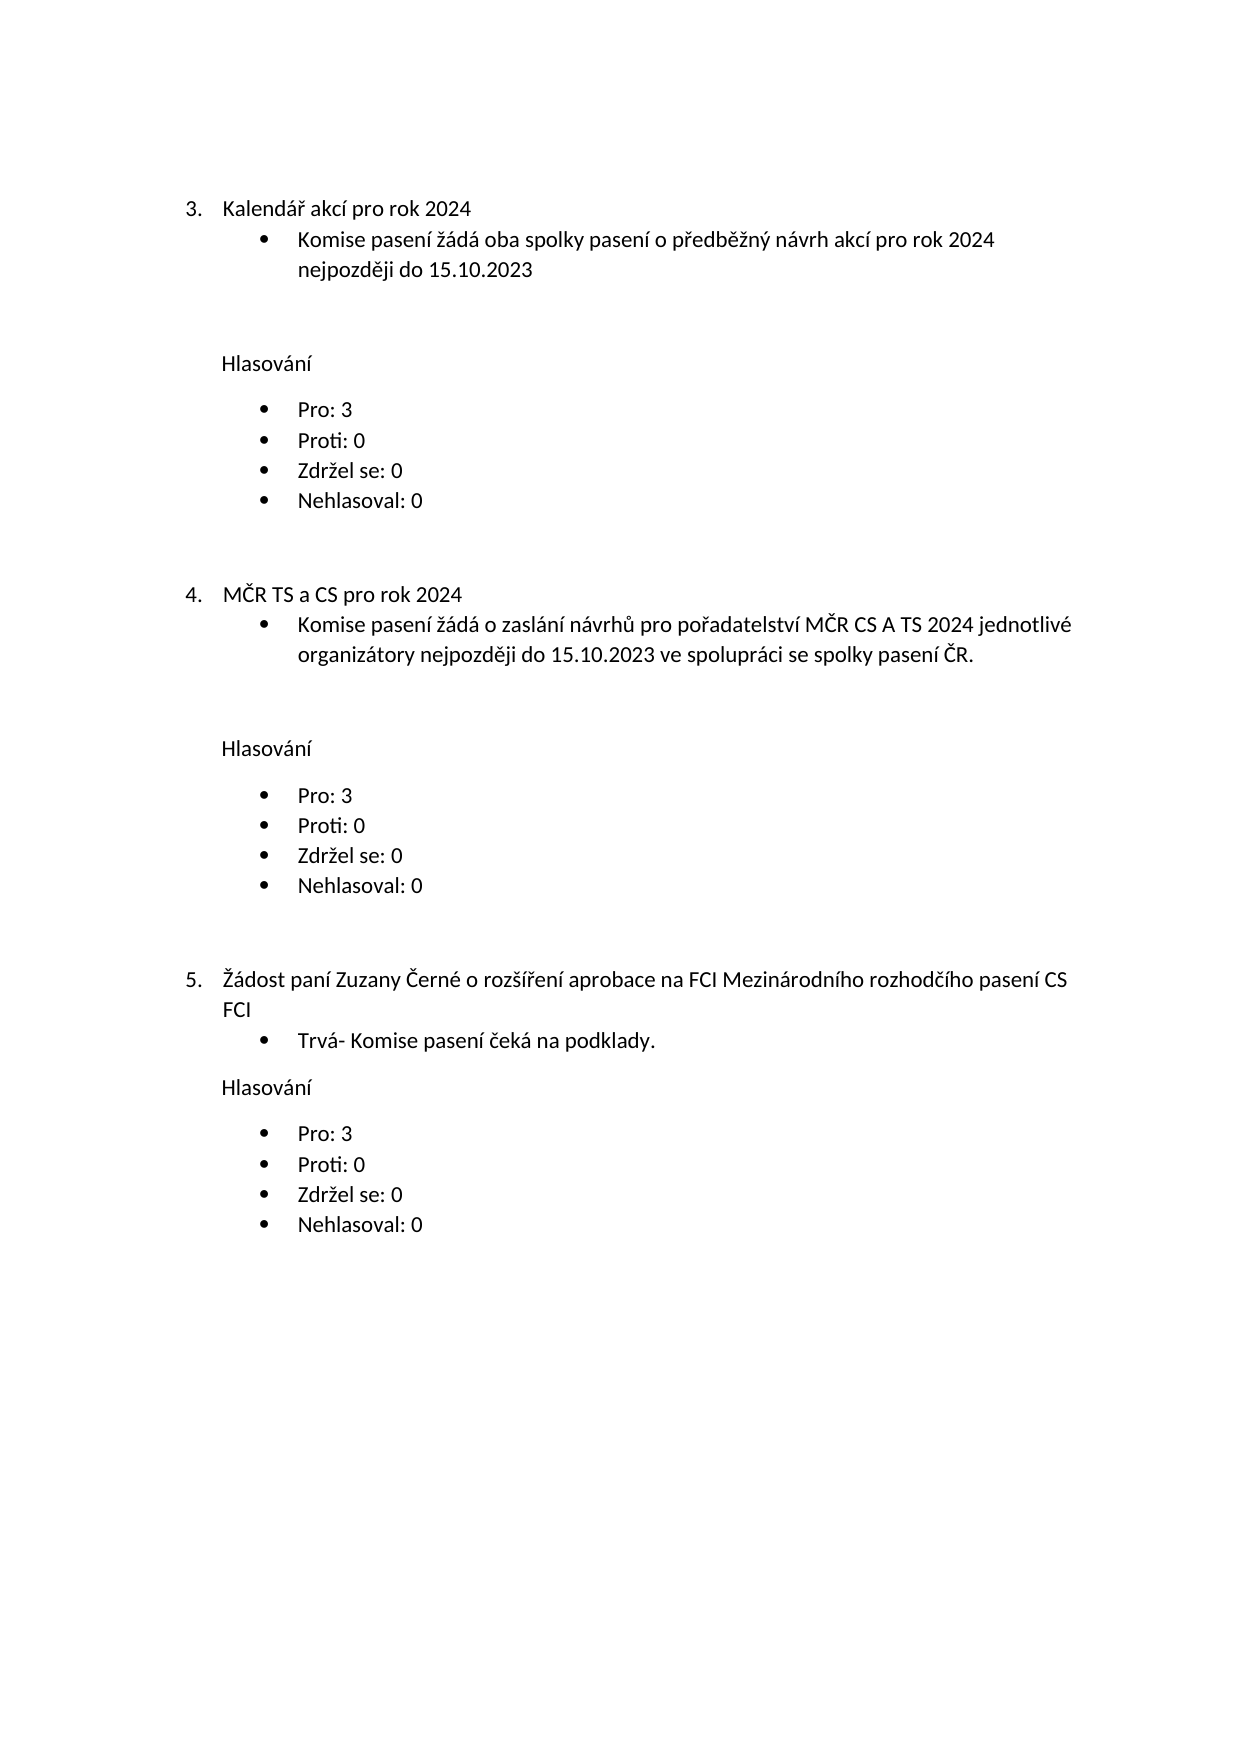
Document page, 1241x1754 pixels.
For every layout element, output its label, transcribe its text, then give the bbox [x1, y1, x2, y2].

list Nehlasoval: 0 [260, 1210, 1093, 1238]
list Komise pasení žádá oba spolky pasení o předběžný návrh akcí pro rok 2024 nejpozději do 15.10.2023 [260, 225, 1093, 283]
list Komise pasení žádá o zaslání návrhů pro pořadatelství MČR CS A TS 2024 jednotlivé organizátory nejpozději do 15.10.2023 ve spolupráci se spolky pasení ČR. [260, 610, 1093, 668]
list Proti: 0 [260, 1150, 1093, 1178]
text Hlasování [148, 734, 1093, 762]
list Pro: 3 [260, 1119, 1093, 1147]
list Zdržel se: 0 [260, 841, 1093, 869]
list Zdržel se: 0 [260, 456, 1093, 484]
list Zdržel se: 0 [260, 1180, 1093, 1208]
list Kalendář akcí pro rok 2024 [185, 194, 1093, 222]
list Žádost paní Zuzany Černé o rozšíření aprobace na FCI Mezinárodního rozhodčího pasení CS FCI [185, 965, 1093, 1023]
list Nehlasoval: 0 [260, 486, 1093, 514]
list Pro: 3 [260, 396, 1093, 423]
list Nehlasoval: 0 [260, 872, 1093, 899]
list Trvá- Komise pasení čeká na podklady. [260, 1026, 1093, 1054]
list Proti: 0 [260, 811, 1093, 839]
list Proti: 0 [260, 426, 1093, 454]
text Hlasování [148, 1073, 1093, 1101]
list Pro: 3 [260, 781, 1093, 809]
list MČR TS a CS pro rok 2024 [185, 580, 1093, 608]
text Hlasování [148, 349, 1093, 377]
